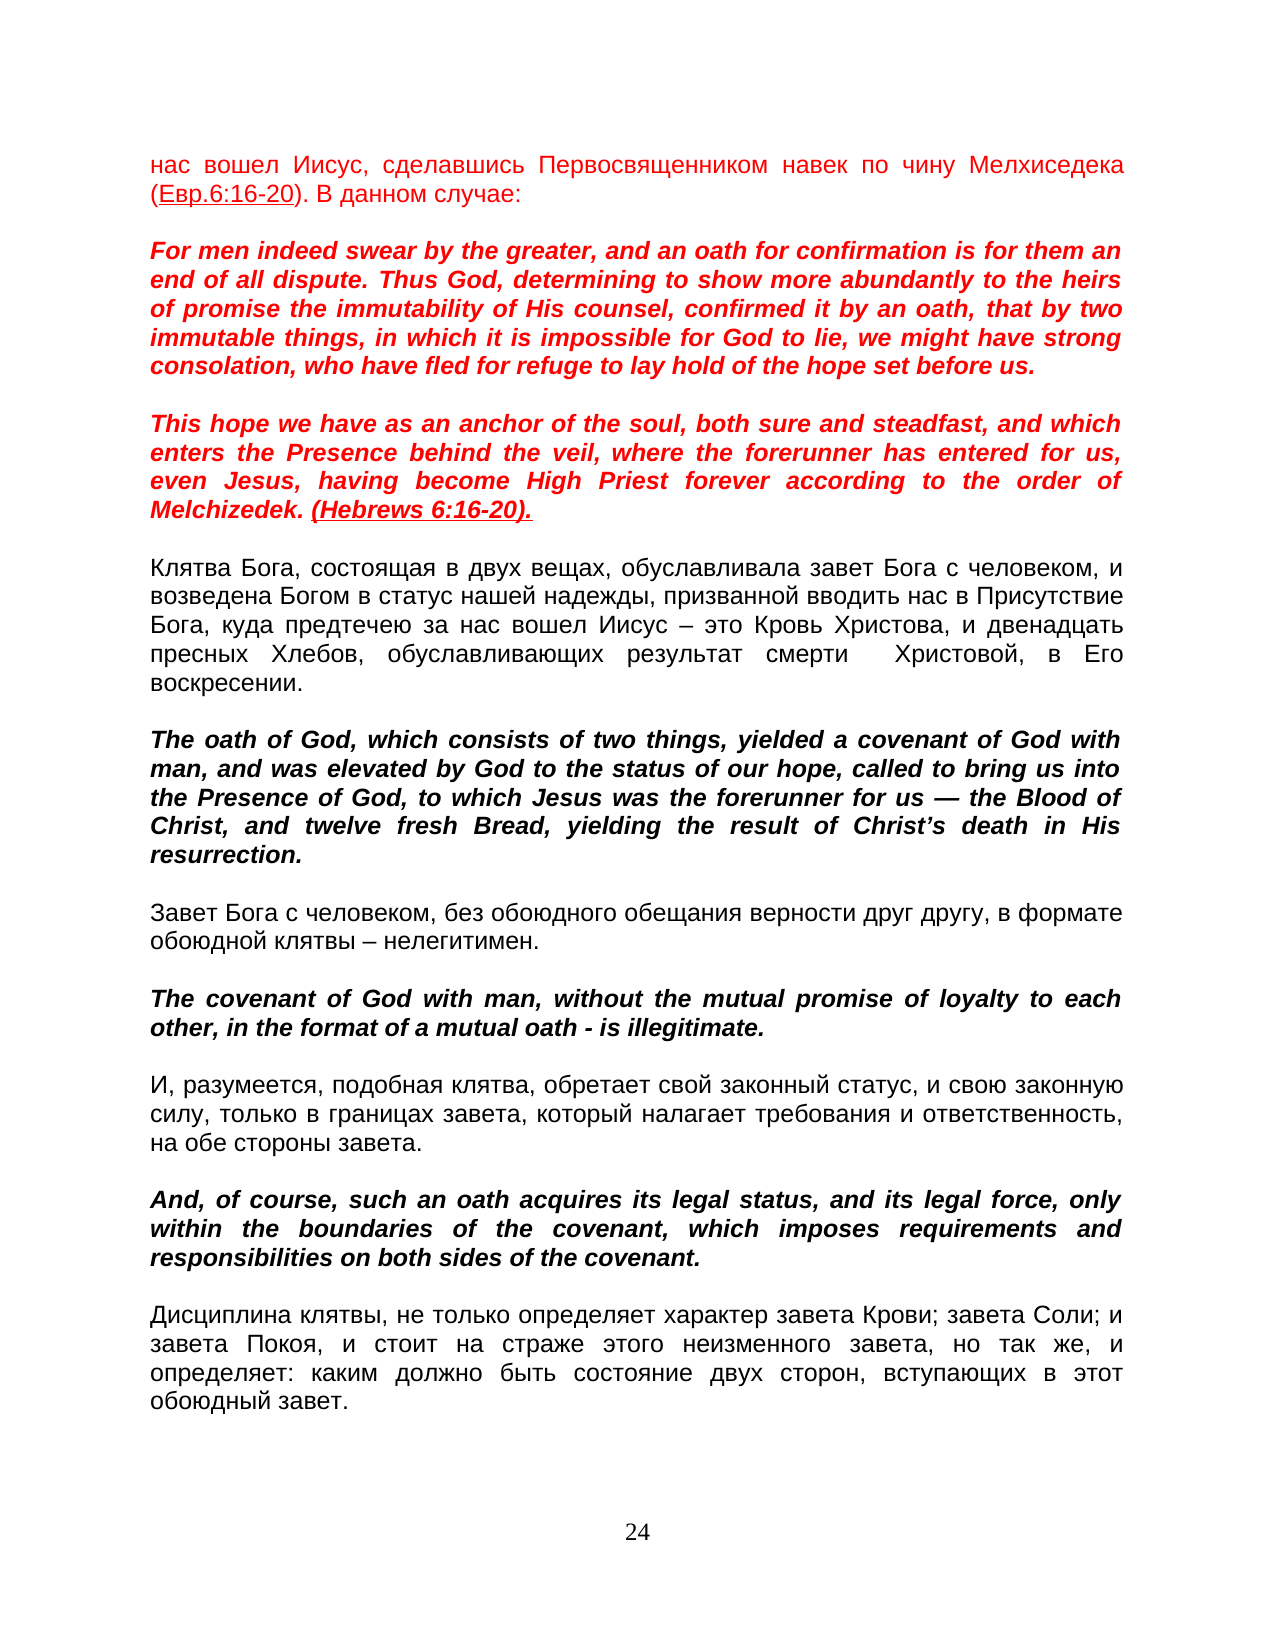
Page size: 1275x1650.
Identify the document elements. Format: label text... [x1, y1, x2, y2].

text The covenant of God with man, without the mutual promise of loyalty to each other, in the format of a mutual oath - is illegitimate. [150, 984, 1125, 1041]
text The oath of God, which consists of two things, yielded a covenant of God with man, and was elevated by God to the status of our hope, called to bring us into the Presence of God, to which Jesus was the forerunner for us — the Blood of Christ, and twelve fresh Bread, yielding the result of Christ’s death in His resurrection. [150, 725, 1125, 869]
text This hope we have as an anchor of the soul, both sure and steadfast, and which enters the Presence behind the veil, where the forerunner has entered for us, even Jesus, having become High Priest forever according to the order of Melchizedek. (Hebrews 6:16-20). [150, 409, 1125, 524]
text For men indeed swear by the greater, and an oath for confirmation is for them an end of all dispute. Thus God, determining to show more abundantly to the heirs of promise the immutability of His counsel, confirmed it by an oath, that by two immutable things, in which it is impossible for God to lie, we might have strong consolation, who have fled for refuge to lay hold of the hope set before us. [150, 236, 1125, 380]
text И, разумеется, подобная клятва, обретает свой законный статус, и свою законную силу, только в границах завета, который налагает требования и ответственность, на обе стороны завета. [150, 1070, 1125, 1156]
text And, of course, such an oath acquires its legal status, and its legal force, only within the boundaries of the covenant, which imposes requirements and responsibilities on both sides of the covenant. [150, 1185, 1125, 1271]
text Завет Бога с человеком, без обоюдного обещания верности друг другу, в формате обоюдной клятвы – нелегитимен. [150, 897, 1125, 955]
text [150, 150, 1125, 207]
text Дисциплина клятвы, не только определяет характер завета Крови; завета Соли; и завета Покоя, и стоит на страже этого неизменного завета, но так же, и определяет: каким должно быть состояние двух сторон, вступающих в этот обоюдный завет. [150, 1300, 1125, 1415]
text Клятва Бога, состоящая в двух вещах, обуславливала завет Бога с человеком, и возведена Богом в статус нашей надежды, призванной вводить нас в Присутствие Бога, куда предтечею за нас вошел Иисус – это Кровь Христова, и двенадцать пресных Хлебов, обуславливающих результат смерти Христовой, в Его воскресении. [150, 552, 1125, 696]
